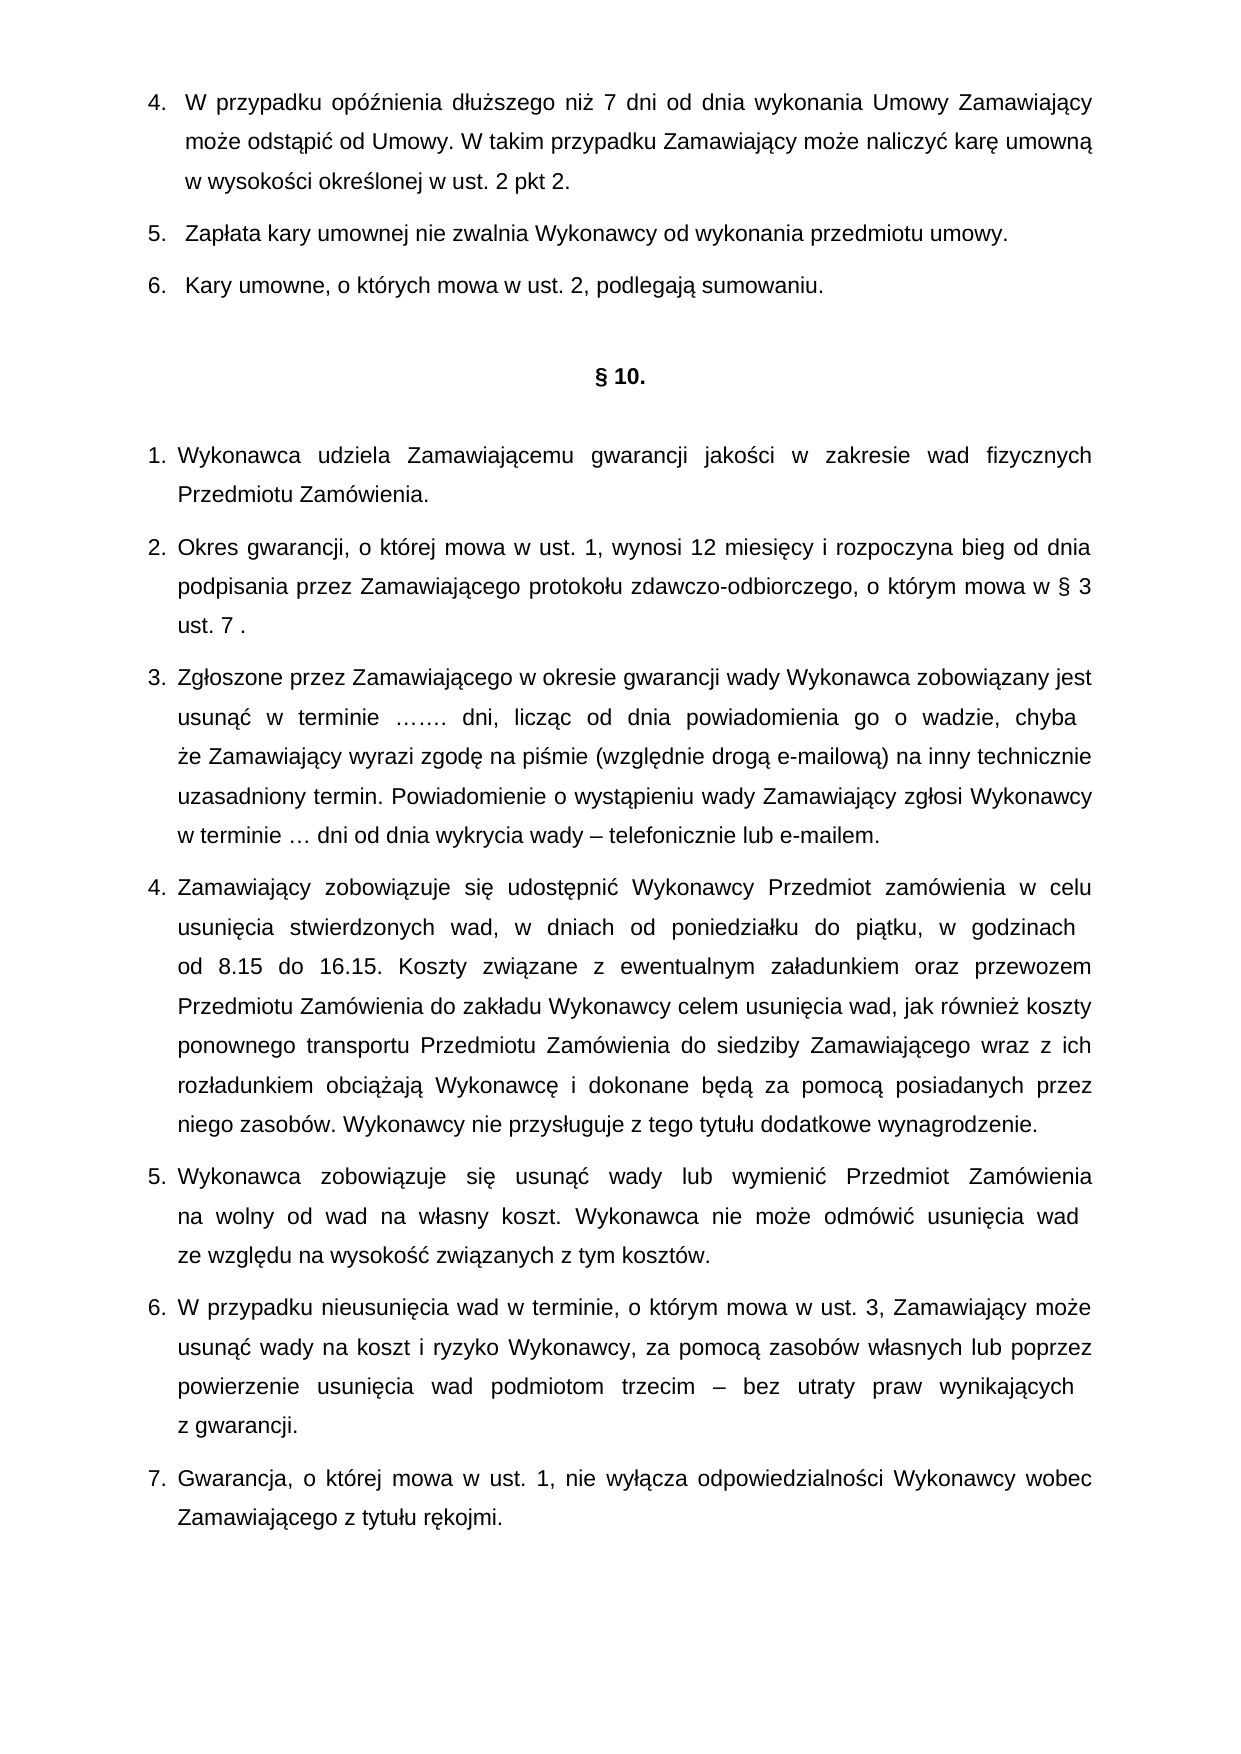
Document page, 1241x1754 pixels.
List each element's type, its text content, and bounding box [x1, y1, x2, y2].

text § 10. [148, 363, 1093, 389]
list Gwarancja, o której mowa w ust. 1, nie wyłącza odpowiedzialności Wykonawcy wobec Zamawiającego z tytułu rękojmi. [148, 1464, 1093, 1530]
list W przypadku nieusunięcia wad w terminie, o którym mowa w ust. 3, Zamawiający może usunąć wady na koszt i ryzyko Wykonawcy, za pomocą zasobów własnych lub poprzez powierzenie usunięcia wad podmiotom trzecim – bez utraty praw wynikających z gwarancji. [148, 1294, 1093, 1439]
list Kary umowne, o których mowa w ust. 2, podlegają sumowaniu. [148, 272, 1093, 298]
list W przypadku opóźnienia dłuższego niż 7 dni od dnia wykonania Umowy Zamawiający może odstąpić od Umowy. W takim przypadku Zamawiający może naliczyć karę umowną w wysokości określonej w ust. 2 pkt 2. [148, 89, 1093, 194]
list Zamawiający zobowiązuje się udostępnić Wykonawcy Przedmiot zamówienia w celu usunięcia stwierdzonych wad, w dniach od poniedziałku do piątku, w godzinach od 8.15 do 16.15. Koszty związane z ewentualnym załadunkiem oraz przewozem Przedmiotu Zamówienia do zakładu Wykonawcy celem usunięcia wad, jak również koszty ponownego transportu Przedmiotu Zamówienia do siedziby Zamawiającego wraz z ich rozładunkiem obciążają Wykonawcę i dokonane będą za pomocą posiadanych przez niego zasobów. Wykonawcy nie przysługuje z tego tytułu dodatkowe wynagrodzenie. [148, 874, 1093, 1137]
list Zapłata kary umownej nie zwalnia Wykonawcy od wykonania przedmiotu umowy. [148, 219, 1093, 246]
list Okres gwarancji, o której mowa w ust. 1, wynosi 12 miesięcy i rozpoczyna bieg od dnia podpisania przez Zamawiającego protokołu zdawczo-odbiorczego, o którym mowa w § 3 ust. 7 . [148, 533, 1093, 639]
list Zgłoszone przez Zamawiającego w okresie gwarancji wady Wykonawca zobowiązany jest usunąć w terminie ……. dni, licząc od dnia powiadomienia go o wadzie, chyba że Zamawiający wyrazi zgodę na piśmie (względnie drogą e-mailową) na inny technicznie uzasadniony termin. Powiadomienie o wystąpieniu wady Zamawiający zgłosi Wykonawcy w terminie … dni od dnia wykrycia wady – telefonicznie lub e-mailem. [148, 664, 1093, 849]
list Wykonawca zobowiązuje się usunąć wady lub wymienić Przedmiot Zamówienia na wolny od wad na własny koszt. Wykonawca nie może odmówić usunięcia wad ze względu na wysokość związanych z tym kosztów. [148, 1163, 1093, 1268]
list Wykonawca udziela Zamawiającemu gwarancji jakości w zakresie wad fizycznych Przedmiotu Zamówienia. [148, 442, 1093, 508]
